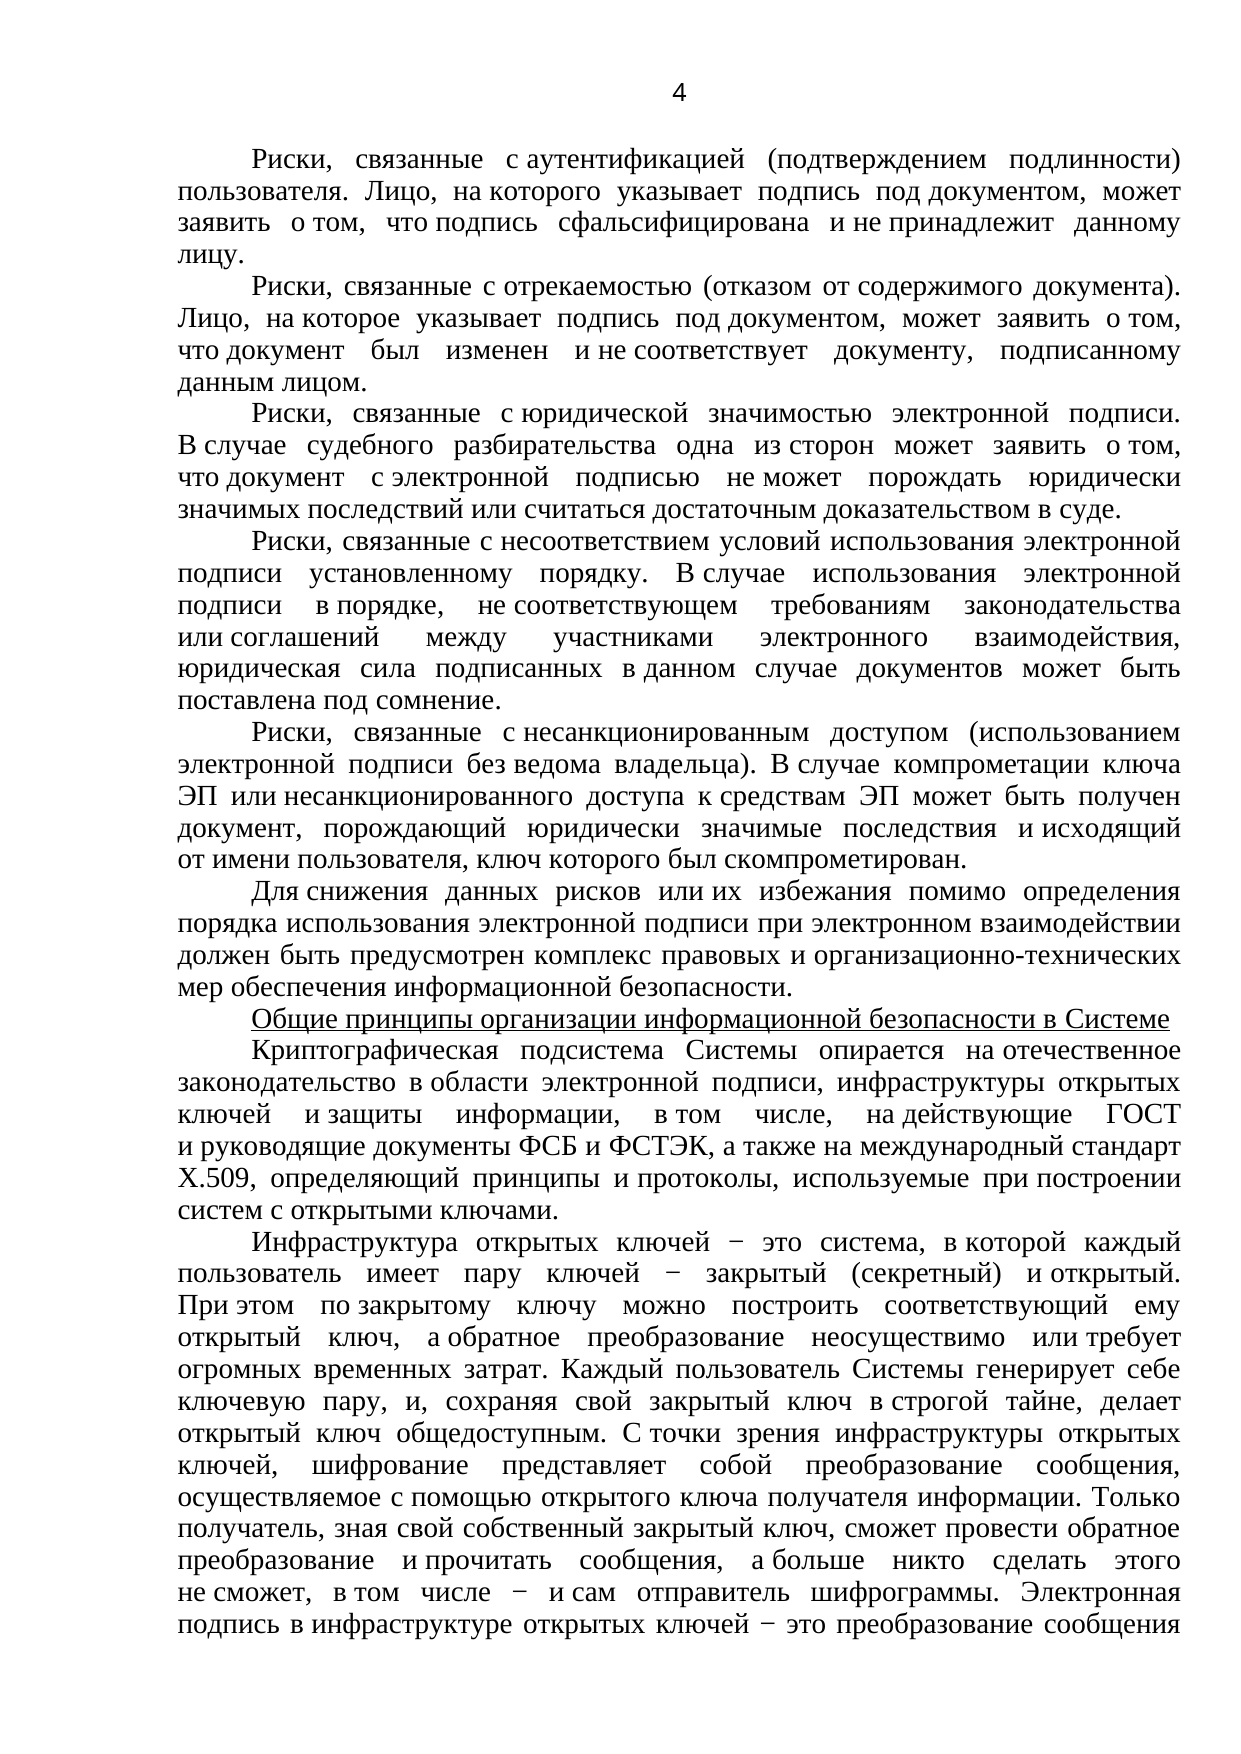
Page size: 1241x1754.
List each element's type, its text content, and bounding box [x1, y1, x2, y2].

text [177, 1226, 1181, 1640]
text Для снижения данных рисков или их избежания помимо определения порядка использования электронной подписи при электронном взаимодействии должен быть предусмотрен комплекс правовых и организационно-технических мер обеспечения информационной безопасности. [177, 875, 1181, 1003]
text Риски, связанные с несоответствием условий использования электронной подписи установленному порядку. В случае использования электронной подписи в порядке, не соответствующем требованиям законодательства или соглашений между участниками электронного взаимодействия, юридическая сила подписанных в данном случае документов может быть поставлена под сомнение. [177, 525, 1181, 716]
text Риски, связанные с отрекаемостью (отказом от содержимого документа). Лицо, на которое указывает подпись под документом, может заявить о том, что документ был изменен и не соответствует документу, подписанному данным лицом. [177, 270, 1181, 397]
text Криптографическая подсистема Системы опирается на отечественное законодательство в области электронной подписи, инфраструктуры открытых ключей и защиты информации, в том числе, на действующие ГОСТ и руководящие документы ФСБ и ФСТЭК, а также на международный стандарт X.509, определяющий принципы и протоколы, используемые при построении систем с открытыми ключами. [177, 1034, 1181, 1226]
text Риски, связанные с несанкционированным доступом (использованием электронной подписи без ведома владельца). В случае компрометации ключа ЭП или несанкционированного доступа к средствам ЭП может быть получен документ, порождающий юридически значимые последствия и исходящий от имени пользователя, ключ которого был скомпрометирован. [177, 716, 1181, 875]
text Риски, связанные с юридической значимостью электронной подписи. В случае судебного разбирательства одна из сторон может заявить о том, что документ с электронной подписью не может порождать юридически значимых последствий или считаться достаточным доказательством в суде. [177, 397, 1181, 525]
text Общие принципы организации информационной безопасности в Системе [177, 1003, 1181, 1034]
text Риски, связанные с аутентификацией (подтверждением подлинности) пользователя. Лицо, на которого указывает подпись под документом, может заявить о том, что подпись сфальсифицирована и не принадлежит данному лицу. [177, 143, 1181, 270]
